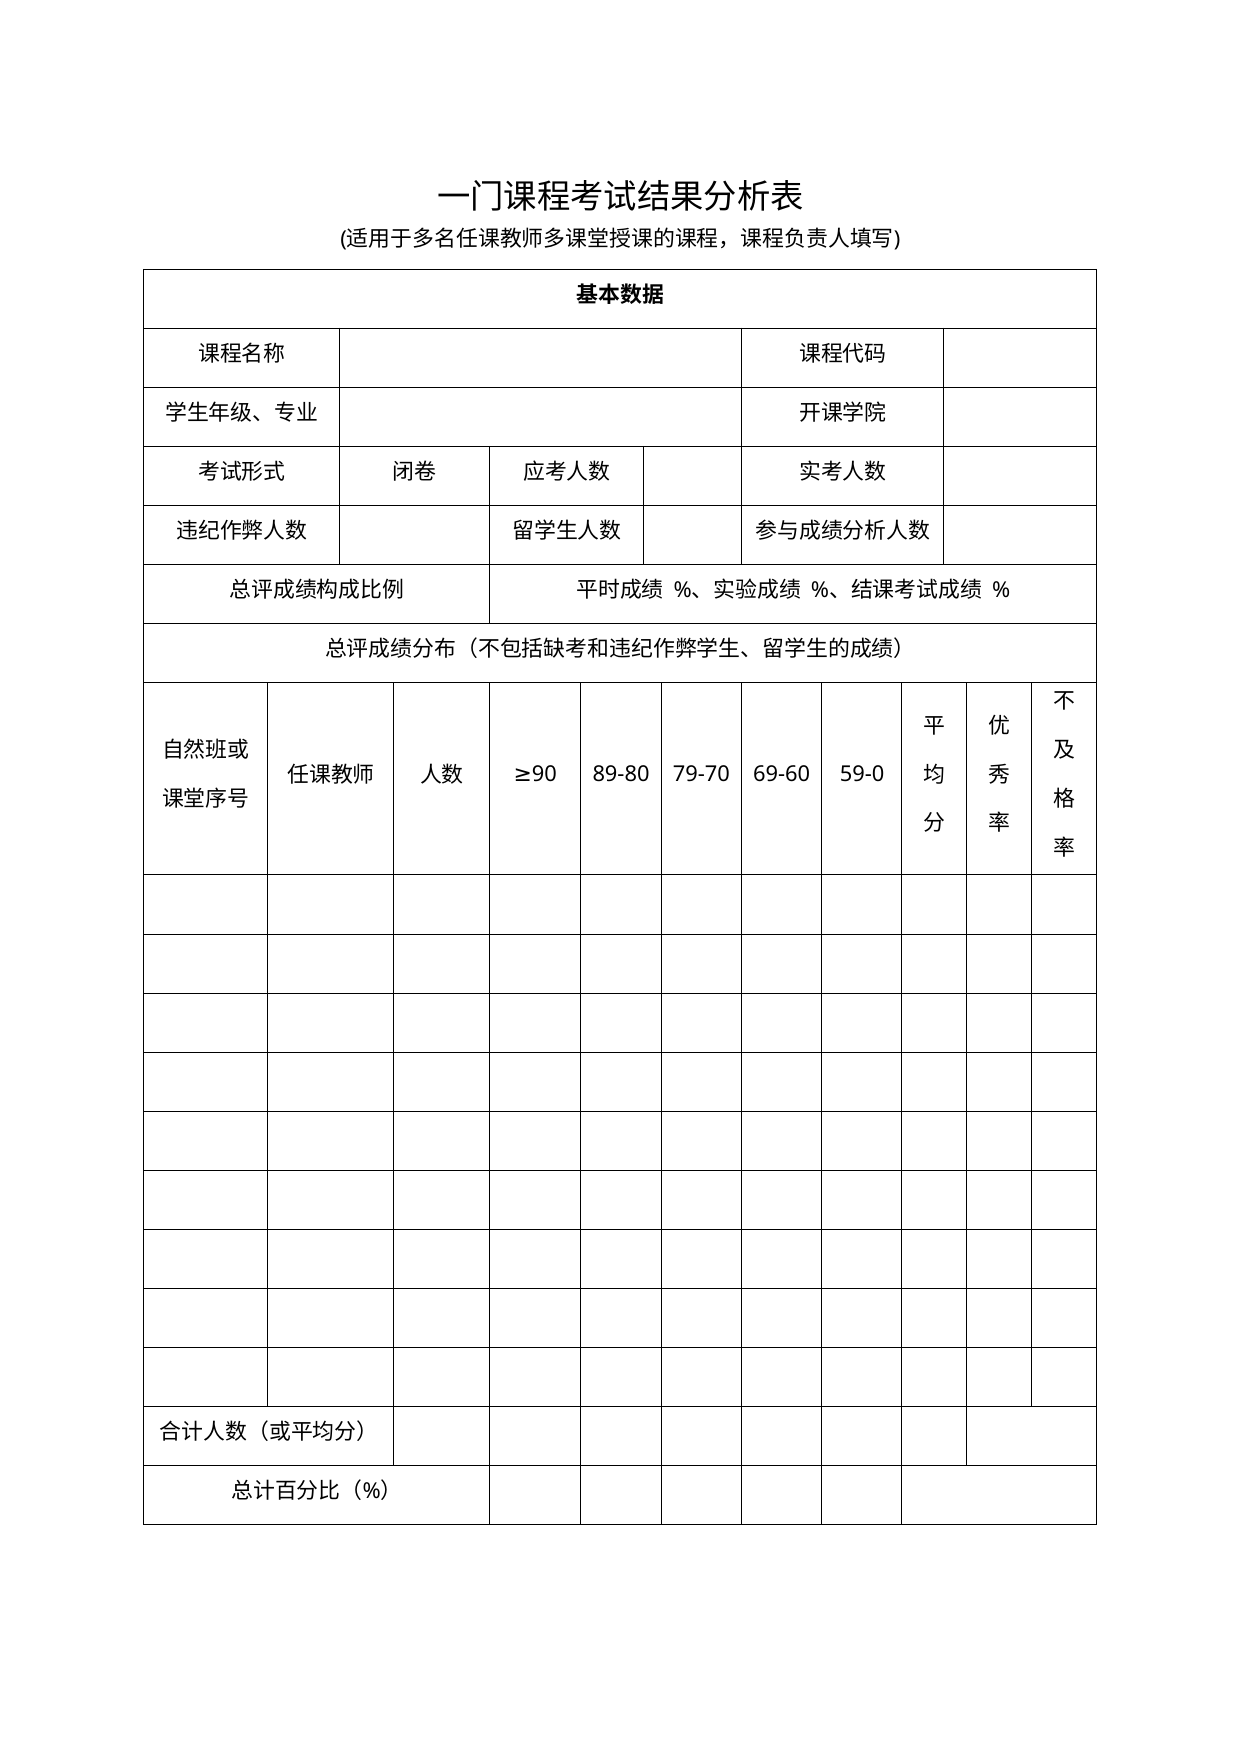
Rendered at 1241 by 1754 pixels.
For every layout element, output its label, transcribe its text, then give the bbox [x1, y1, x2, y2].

table_cell [822, 994, 901, 1052]
table_cell [144, 1112, 267, 1170]
table_cell [144, 935, 267, 992]
table_cell [394, 1230, 489, 1288]
table_cell [662, 935, 741, 992]
table_cell [662, 875, 741, 933]
table_cell ≥90 [490, 683, 580, 874]
table_cell 合计人数（或平均分） [144, 1407, 393, 1465]
table_cell [268, 1348, 393, 1406]
table_cell [490, 994, 580, 1052]
table_cell 违纪作弊人数 [144, 506, 339, 564]
table_cell [490, 1112, 580, 1170]
table_cell [581, 994, 661, 1052]
table_cell [144, 875, 267, 933]
table_cell [581, 1348, 661, 1406]
table_cell [742, 1230, 821, 1288]
table_cell [662, 1112, 741, 1170]
table_cell 参与成绩分析人数 [742, 506, 943, 564]
table_cell [1032, 1289, 1096, 1347]
table_cell [662, 1230, 741, 1288]
text 一门课程考试结果分析表 [187, 162, 1053, 220]
table_cell [581, 1171, 661, 1229]
table_cell [822, 1171, 901, 1229]
table_cell [268, 1230, 393, 1288]
table_cell [902, 994, 966, 1052]
table_cell [822, 1230, 901, 1288]
table_cell [581, 1112, 661, 1170]
table_cell [490, 1053, 580, 1111]
table_cell [662, 1466, 741, 1524]
table_cell 89-80 [581, 683, 661, 874]
table_cell [144, 1053, 267, 1111]
table_cell 79-70 [662, 683, 741, 874]
table_cell [662, 1348, 741, 1406]
table_cell 考试形式 [144, 447, 339, 505]
table_cell 优秀率 [967, 683, 1031, 874]
table_cell 实考人数 [742, 447, 943, 505]
table_cell [967, 1112, 1031, 1170]
table_cell [268, 935, 393, 992]
table_cell [340, 506, 489, 564]
table_cell [742, 1407, 821, 1465]
table_cell [581, 1230, 661, 1288]
table_cell 应考人数 [490, 447, 643, 505]
table_cell [144, 1171, 267, 1229]
table_cell [742, 1053, 821, 1111]
table_cell [394, 1053, 489, 1111]
table_cell 不及格率 [1032, 683, 1096, 874]
table_cell [1032, 875, 1096, 933]
table_cell [268, 1171, 393, 1229]
table_cell [742, 1348, 821, 1406]
table_cell [742, 875, 821, 933]
table_cell [822, 875, 901, 933]
table_cell [662, 994, 741, 1052]
table_cell [742, 994, 821, 1052]
table_cell 闭卷 [340, 447, 489, 505]
table_cell [902, 1289, 966, 1347]
table_cell 59-0 [822, 683, 901, 874]
table_cell [490, 1171, 580, 1229]
table_cell [822, 935, 901, 992]
table_cell [144, 994, 267, 1052]
table_cell [742, 935, 821, 992]
table_cell [662, 1171, 741, 1229]
table_cell [394, 935, 489, 992]
table_cell [394, 1112, 489, 1170]
table_cell [581, 935, 661, 992]
table_cell [967, 1348, 1031, 1406]
table_cell [490, 935, 580, 992]
table_cell [822, 1348, 901, 1406]
table_cell [662, 1053, 741, 1111]
table_cell [822, 1112, 901, 1170]
table_cell [967, 1230, 1031, 1288]
table_cell [268, 875, 393, 933]
table_cell [644, 506, 741, 564]
table_cell [902, 1053, 966, 1111]
table_cell [340, 329, 741, 387]
table_cell [1032, 935, 1096, 992]
table_cell [394, 1348, 489, 1406]
table_cell [490, 875, 580, 933]
table_cell [144, 1230, 267, 1288]
table_cell [742, 1289, 821, 1347]
table_cell [581, 1466, 661, 1524]
table_cell [644, 447, 741, 505]
table_cell 69-60 [742, 683, 821, 874]
table_cell [1032, 994, 1096, 1052]
table_cell [902, 1112, 966, 1170]
table_cell [394, 875, 489, 933]
table_cell [581, 1289, 661, 1347]
table_cell 平时成绩 %、实验成绩 %、结课考试成绩 % [490, 565, 1096, 623]
table_cell [144, 1289, 267, 1347]
table_cell [144, 1348, 267, 1406]
table_cell [394, 1407, 489, 1465]
table_cell [1032, 1112, 1096, 1170]
table_cell [902, 875, 966, 933]
table_cell [394, 1171, 489, 1229]
text (适用于多名任课教师多课堂授课的课程，课程负责人填写) [187, 220, 1053, 253]
table_cell [268, 994, 393, 1052]
table_cell [944, 329, 1096, 387]
table_cell 留学生人数 [490, 506, 643, 564]
table_cell [490, 1289, 580, 1347]
table_cell [742, 1171, 821, 1229]
table_cell [902, 1171, 966, 1229]
table_cell [742, 1112, 821, 1170]
table_cell [662, 1407, 741, 1465]
table_cell [490, 1348, 580, 1406]
table_cell 学生年级、专业 [144, 388, 339, 446]
table_cell [340, 388, 741, 446]
table_cell 总评成绩分布（不包括缺考和违纪作弊学生、留学生的成绩） [144, 624, 1096, 682]
table_cell [902, 1230, 966, 1288]
table_cell [902, 1466, 1096, 1524]
table_cell [662, 1289, 741, 1347]
table_cell [967, 875, 1031, 933]
table_cell [490, 1230, 580, 1288]
table_cell [394, 1289, 489, 1347]
table_cell 课程代码 [742, 329, 943, 387]
table_cell [944, 447, 1096, 505]
table_cell [944, 388, 1096, 446]
table_cell 总计百分比（%） [144, 1466, 489, 1524]
table_cell [1032, 1171, 1096, 1229]
table_cell [1032, 1053, 1096, 1111]
table_cell [967, 994, 1031, 1052]
table_cell [822, 1289, 901, 1347]
table_cell 任课教师 [268, 683, 393, 874]
table_cell [394, 994, 489, 1052]
table_cell [581, 1053, 661, 1111]
table_cell [268, 1289, 393, 1347]
table_cell [967, 935, 1031, 992]
table_cell [967, 1053, 1031, 1111]
table_cell 开课学院 [742, 388, 943, 446]
table_cell [822, 1466, 901, 1524]
table_cell [490, 1407, 580, 1465]
table_cell [1032, 1230, 1096, 1288]
table_cell [268, 1053, 393, 1111]
table_cell [490, 1466, 580, 1524]
table_cell 平 均 分 [902, 683, 966, 874]
table_cell [902, 935, 966, 992]
table_cell [268, 1112, 393, 1170]
table_cell [581, 1407, 661, 1465]
table_cell [944, 506, 1096, 564]
table_cell [822, 1053, 901, 1111]
table_cell [967, 1289, 1031, 1347]
table_cell [581, 875, 661, 933]
table_cell [822, 1407, 901, 1465]
table_cell [967, 1171, 1031, 1229]
table_cell 人数 [394, 683, 489, 874]
table_cell 总评成绩构成比例 [144, 565, 489, 623]
table_cell [1032, 1348, 1096, 1406]
table_header 基本数据 [144, 270, 1096, 328]
table_cell 自然班或课堂序号 [144, 683, 267, 874]
table_cell [902, 1407, 966, 1465]
table_cell [967, 1407, 1096, 1465]
table_cell [902, 1348, 966, 1406]
table_cell 课程名称 [144, 329, 339, 387]
table_cell [742, 1466, 821, 1524]
